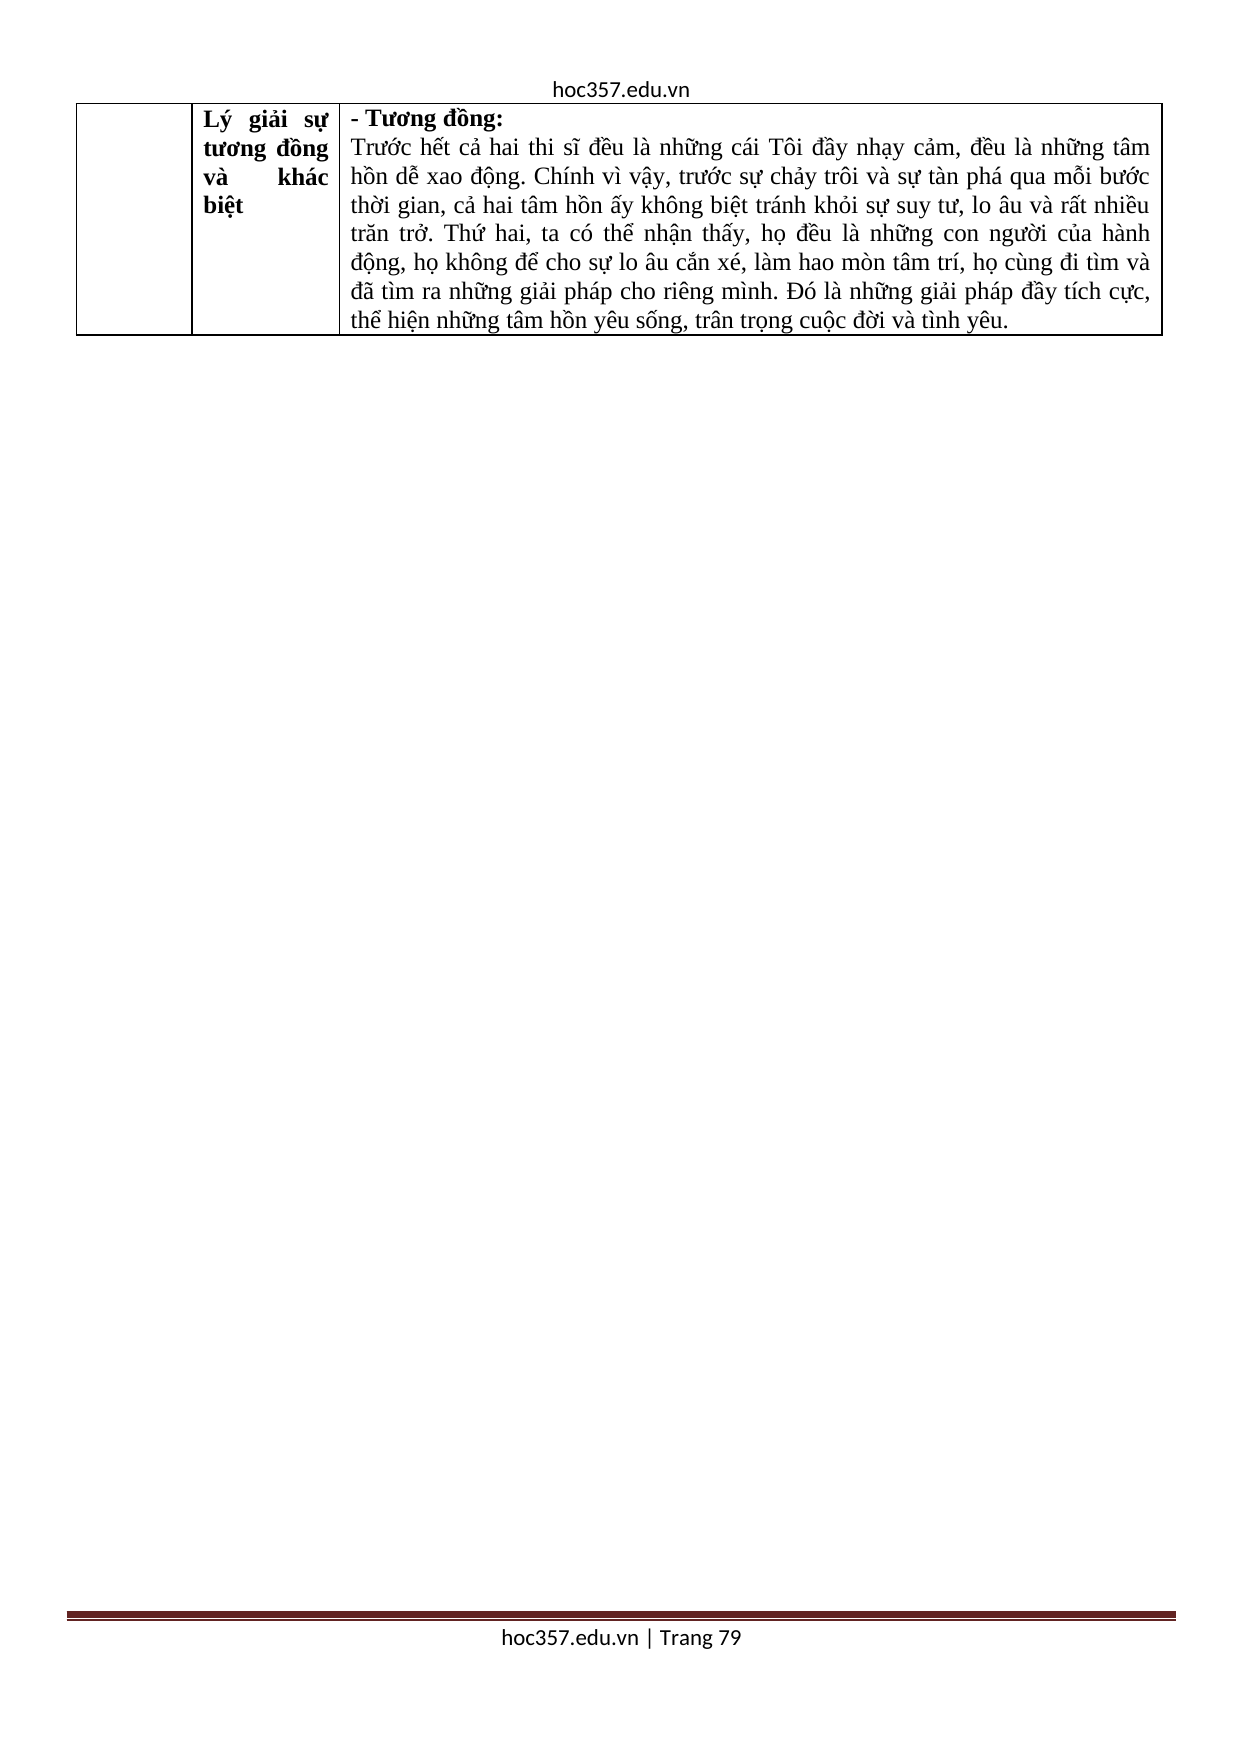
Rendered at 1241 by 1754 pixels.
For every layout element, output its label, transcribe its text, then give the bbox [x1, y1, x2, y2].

table_cell [77, 104, 191, 334]
table_cell - Tương đồng: Trước hết cả hai thi sĩ đều là những cái Tôi đầy nhạy cảm, đều là những tâm hồn dễ xao động. Chính vì vậy, trước sự chảy trôi và sự tàn phá qua mỗi bước thời gian, cả hai tâm hồn ấy không biệt tránh khỏi sự suy tư, lo âu và rất nhiều trăn trở. Thứ hai, ta có thể nhận thấy, họ đều là những con người của hành động, họ không để cho sự lo âu cắn xé, làm hao mòn tâm trí, họ cùng đi tìm và đã tìm ra những giải pháp cho riêng mình. Đó là những giải pháp đầy tích cực, thể hiện những tâm hồn yêu sống, trân trọng cuộc đời và tình yêu. [340, 104, 1161, 334]
table_cell Lý giải sự tương đồng và khác biệt [193, 104, 339, 334]
